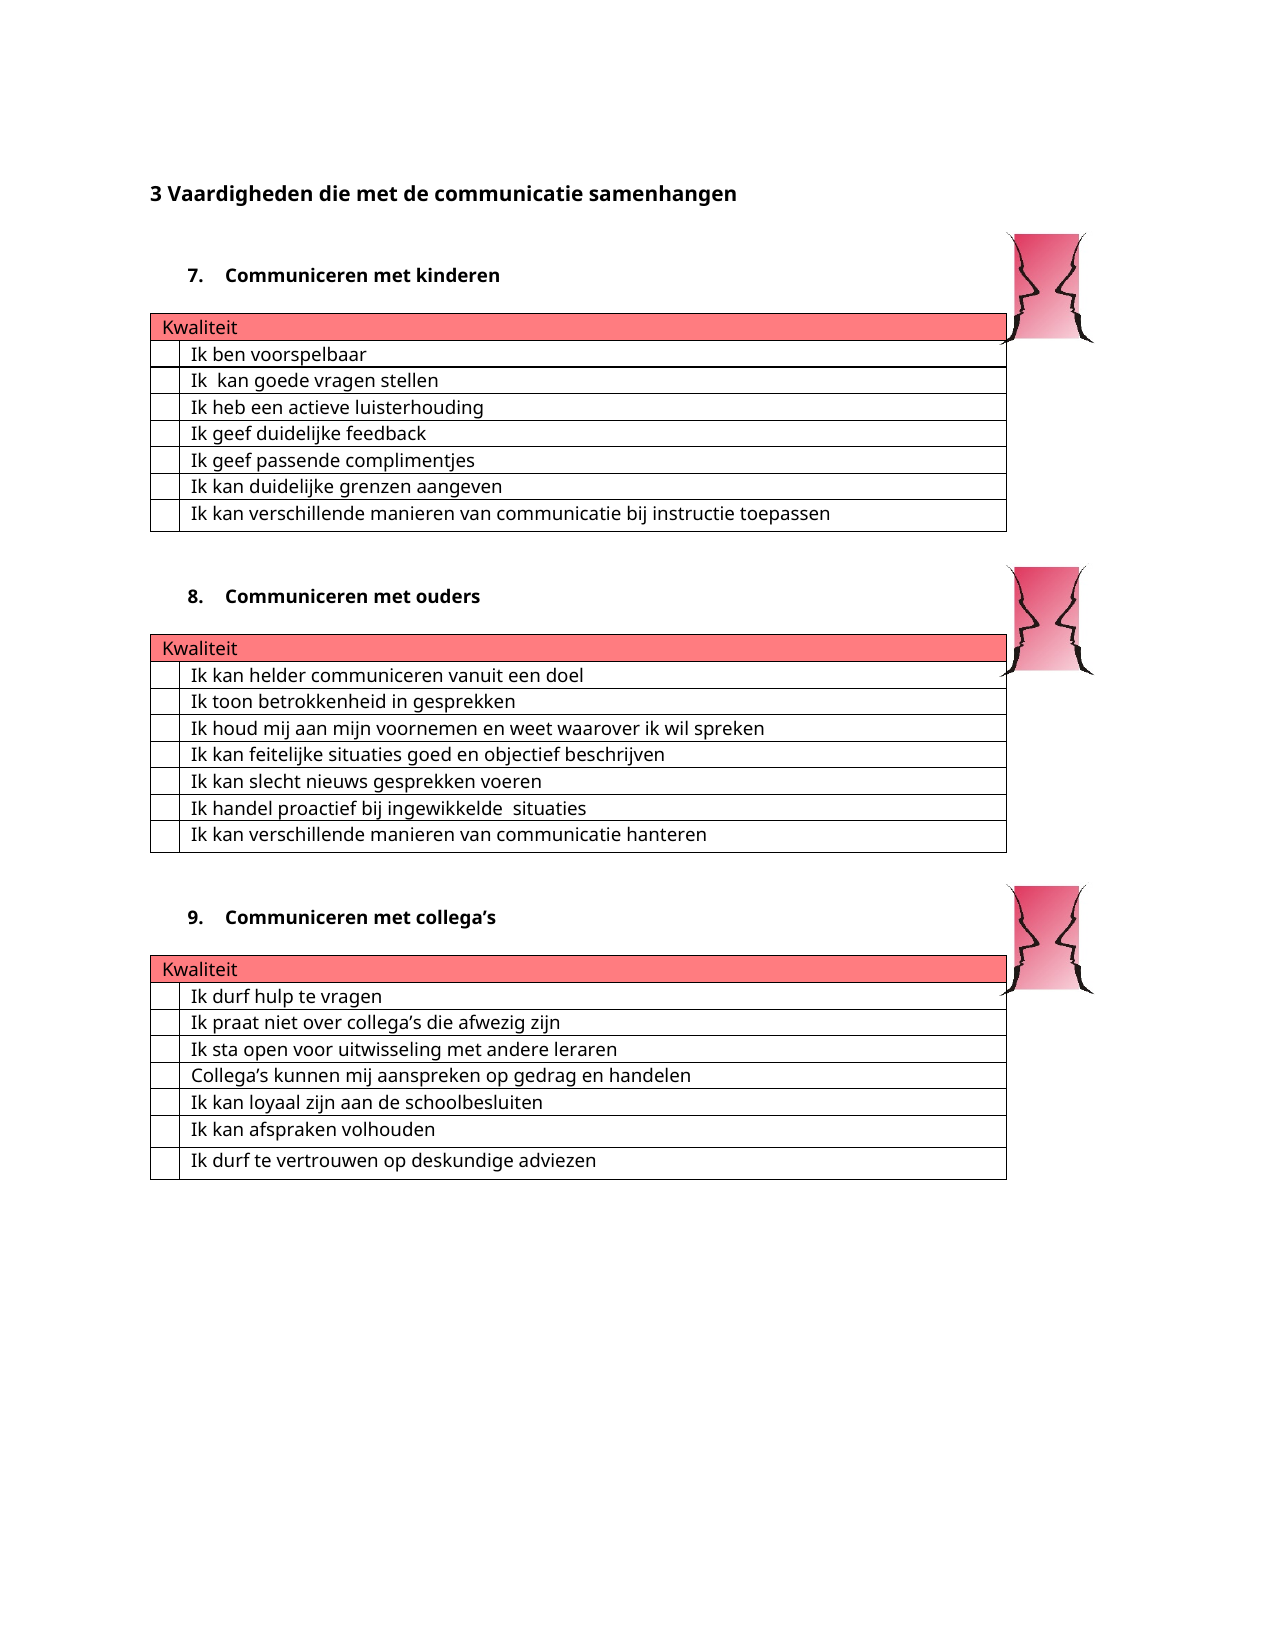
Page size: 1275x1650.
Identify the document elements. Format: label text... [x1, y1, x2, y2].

table_cell [151, 821, 179, 852]
table_cell [151, 474, 179, 499]
picture [999, 609, 1095, 677]
table_header Kwaliteit [151, 956, 1006, 982]
table_header Kwaliteit [151, 635, 1006, 661]
table_cell [151, 1063, 179, 1088]
table_cell Ik kan slecht nieuws gesprekken voeren [180, 768, 1006, 794]
table_cell Ik handel proactief bij ingewikkelde situaties [180, 795, 1006, 820]
table_cell Ik kan verschillende manieren van communicatie bij instructie toepassen [180, 500, 1006, 531]
table_cell [151, 983, 179, 1008]
table_cell Ik houd mij aan mijn voornemen en weet waarover ik wil spreken [180, 715, 1006, 741]
table_header Kwaliteit [151, 314, 1006, 340]
table_cell [151, 689, 179, 714]
table_cell Ik durf hulp te vragen [180, 983, 1006, 1008]
table_cell Ik geef duidelijke feedback [180, 421, 1006, 446]
table_cell [151, 1148, 179, 1179]
table_cell [151, 768, 179, 794]
table_cell Ik heb een actieve luisterhouding [180, 394, 1006, 419]
table_cell [151, 715, 179, 741]
table_cell Ik sta open voor uitwisseling met andere leraren [180, 1036, 1006, 1062]
table_cell [151, 1116, 179, 1147]
table_cell [151, 447, 179, 473]
table_cell [151, 368, 179, 393]
table_cell [151, 1010, 179, 1035]
picture [999, 563, 1095, 583]
table_cell [151, 1089, 179, 1115]
table_cell Collega’s kunnen mij aanspreken op gedrag en handelen [180, 1063, 1006, 1088]
table_cell [151, 421, 179, 446]
table_cell Ik kan feitelijke situaties goed en objectief beschrijven [180, 742, 1006, 767]
list Communiceren met kinderen [187, 262, 1125, 288]
table_cell [151, 742, 179, 767]
table_cell [151, 795, 179, 820]
table_cell Ik durf te vertrouwen op deskundige adviezen [180, 1148, 1006, 1179]
table_cell Ik kan loyaal zijn aan de schoolbesluiten [180, 1089, 1006, 1115]
table_cell Ik kan verschillende manieren van communicatie hanteren [180, 821, 1006, 852]
list Communiceren met ouders [187, 583, 1125, 609]
table_cell Ik kan goede vragen stellen [180, 368, 1006, 393]
table_cell Ik toon betrokkenheid in gesprekken [180, 689, 1006, 714]
table_cell [151, 500, 179, 531]
subtitle 3 Vaardigheden die met de communicatie samenhangen [150, 179, 1125, 208]
table_cell Ik praat niet over collega’s die afwezig zijn [180, 1010, 1006, 1035]
table_cell Ik kan duidelijke grenzen aangeven [180, 474, 1006, 499]
table_cell [151, 394, 179, 419]
table_cell [151, 341, 179, 366]
table_cell Ik kan helder communiceren vanuit een doel [180, 662, 1006, 687]
picture [999, 231, 1095, 262]
table_cell Ik kan afspraken volhouden [180, 1116, 1006, 1147]
picture [999, 882, 1095, 904]
table_cell Ik ben voorspelbaar [180, 341, 1006, 366]
list Communiceren met collega’s [187, 904, 1125, 930]
picture [999, 930, 1095, 996]
picture [999, 288, 1095, 345]
table_cell [151, 1036, 179, 1062]
table_cell Ik geef passende complimentjes [180, 447, 1006, 473]
table_cell [151, 662, 179, 687]
